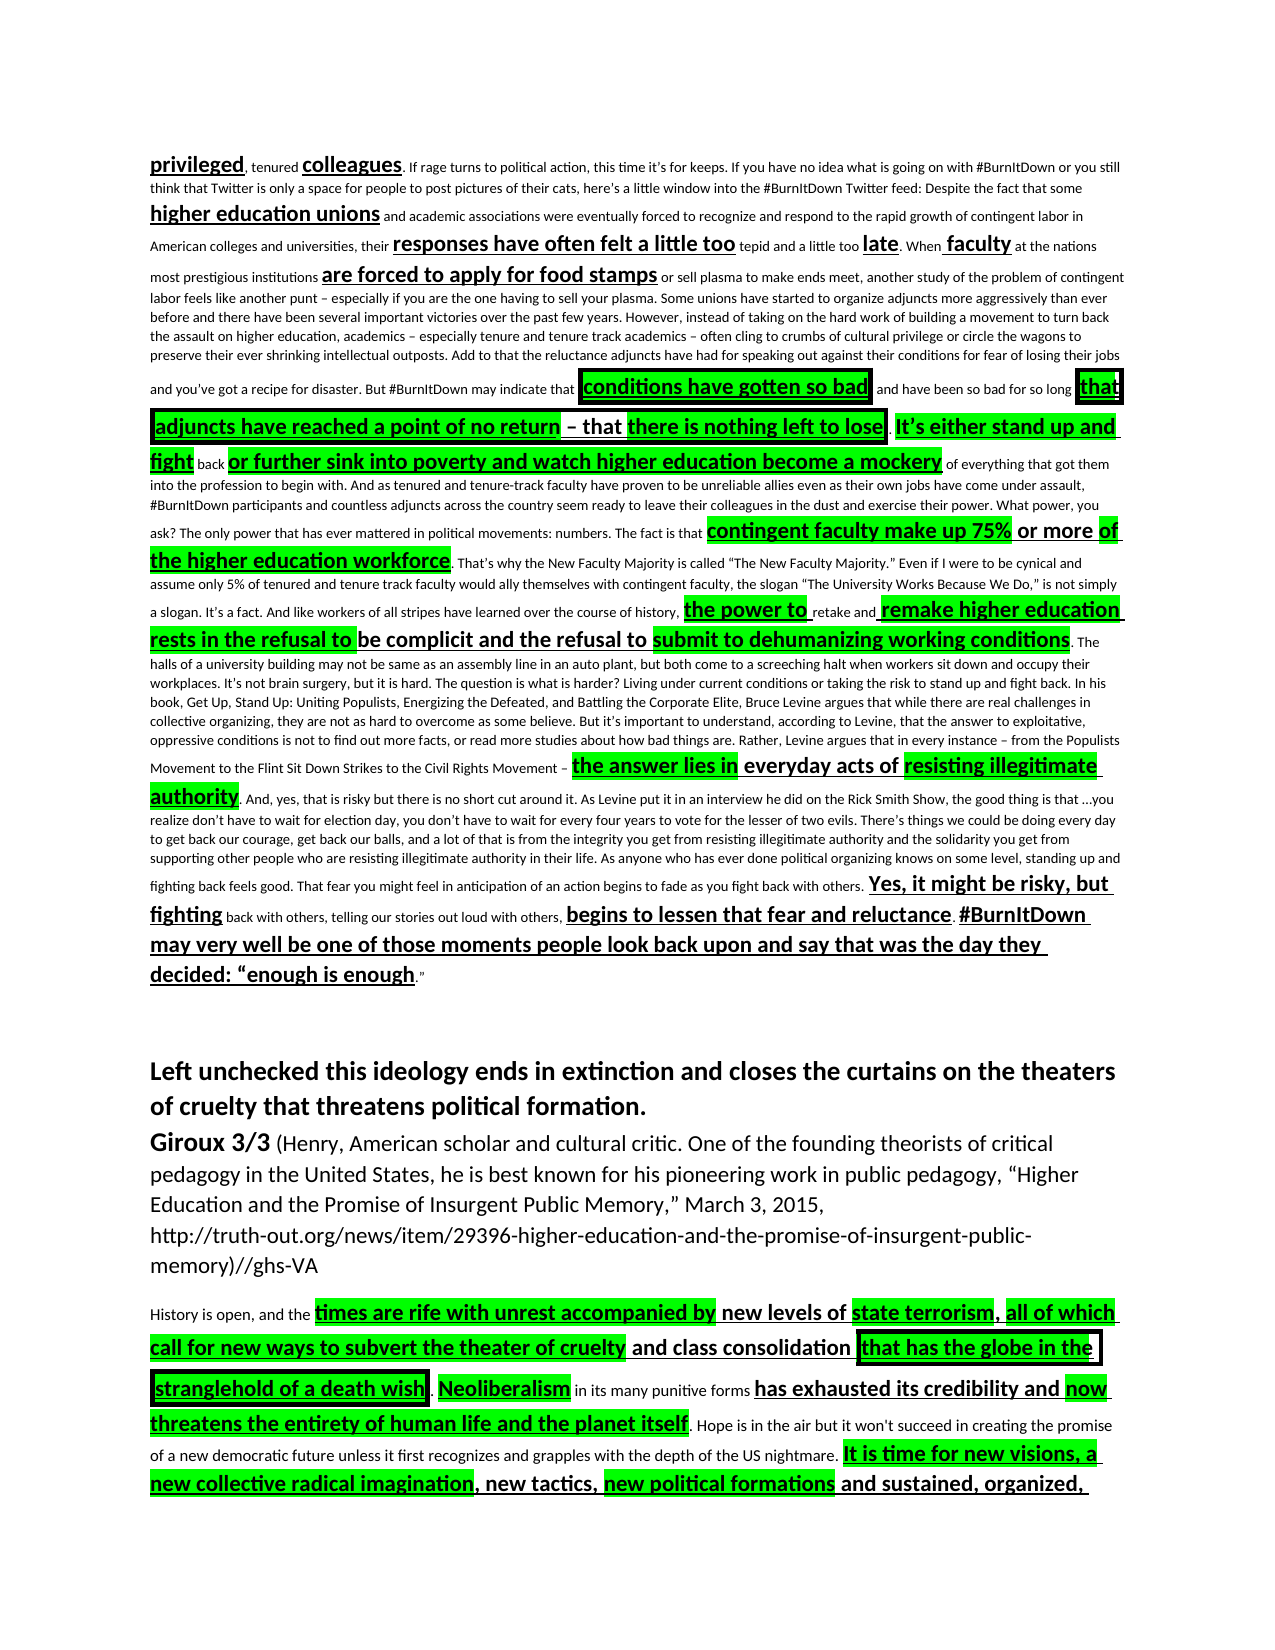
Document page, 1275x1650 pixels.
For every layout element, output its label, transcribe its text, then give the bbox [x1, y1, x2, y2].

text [150, 150, 1125, 988]
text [150, 1298, 1125, 1497]
text Giroux 3/3 (Henry, American scholar and cultural critic. One of the founding theorists of critical pedagogy in the United States, he is best known for his pioneering work in public pedagogy, “Higher Education and the Promise of Insurgent Public Memory,” March 3, 2015, http://truth-out.org/news/item/29396-higher-education-and-the-promise-of-insurgent-public-memory)//ghs-VA [150, 1125, 1125, 1279]
subtitle Left unchecked this ideology ends in extinction and closes the curtains on the theaters of cruelty that threatens political formation. [150, 1054, 1125, 1123]
